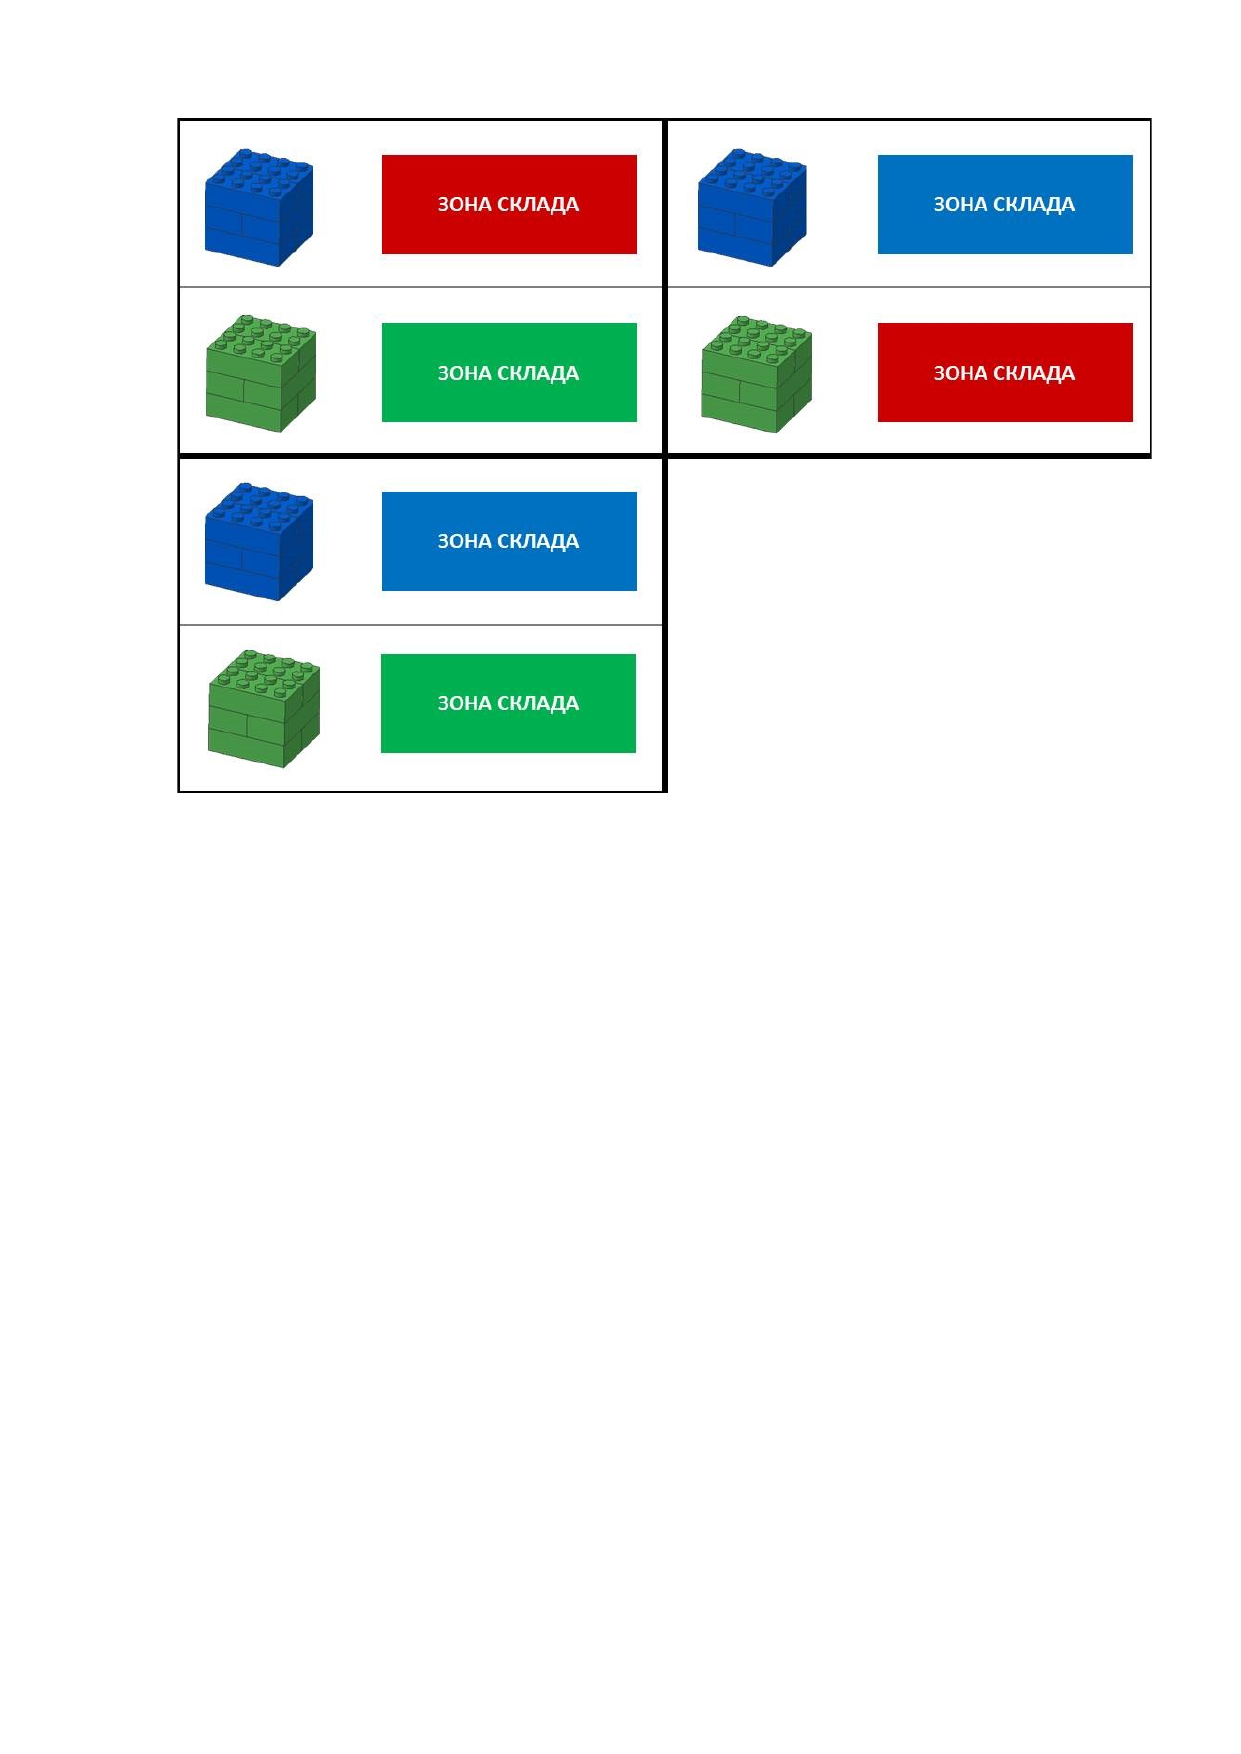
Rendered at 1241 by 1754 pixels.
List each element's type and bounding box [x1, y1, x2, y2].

picture [177, 118, 1152, 793]
